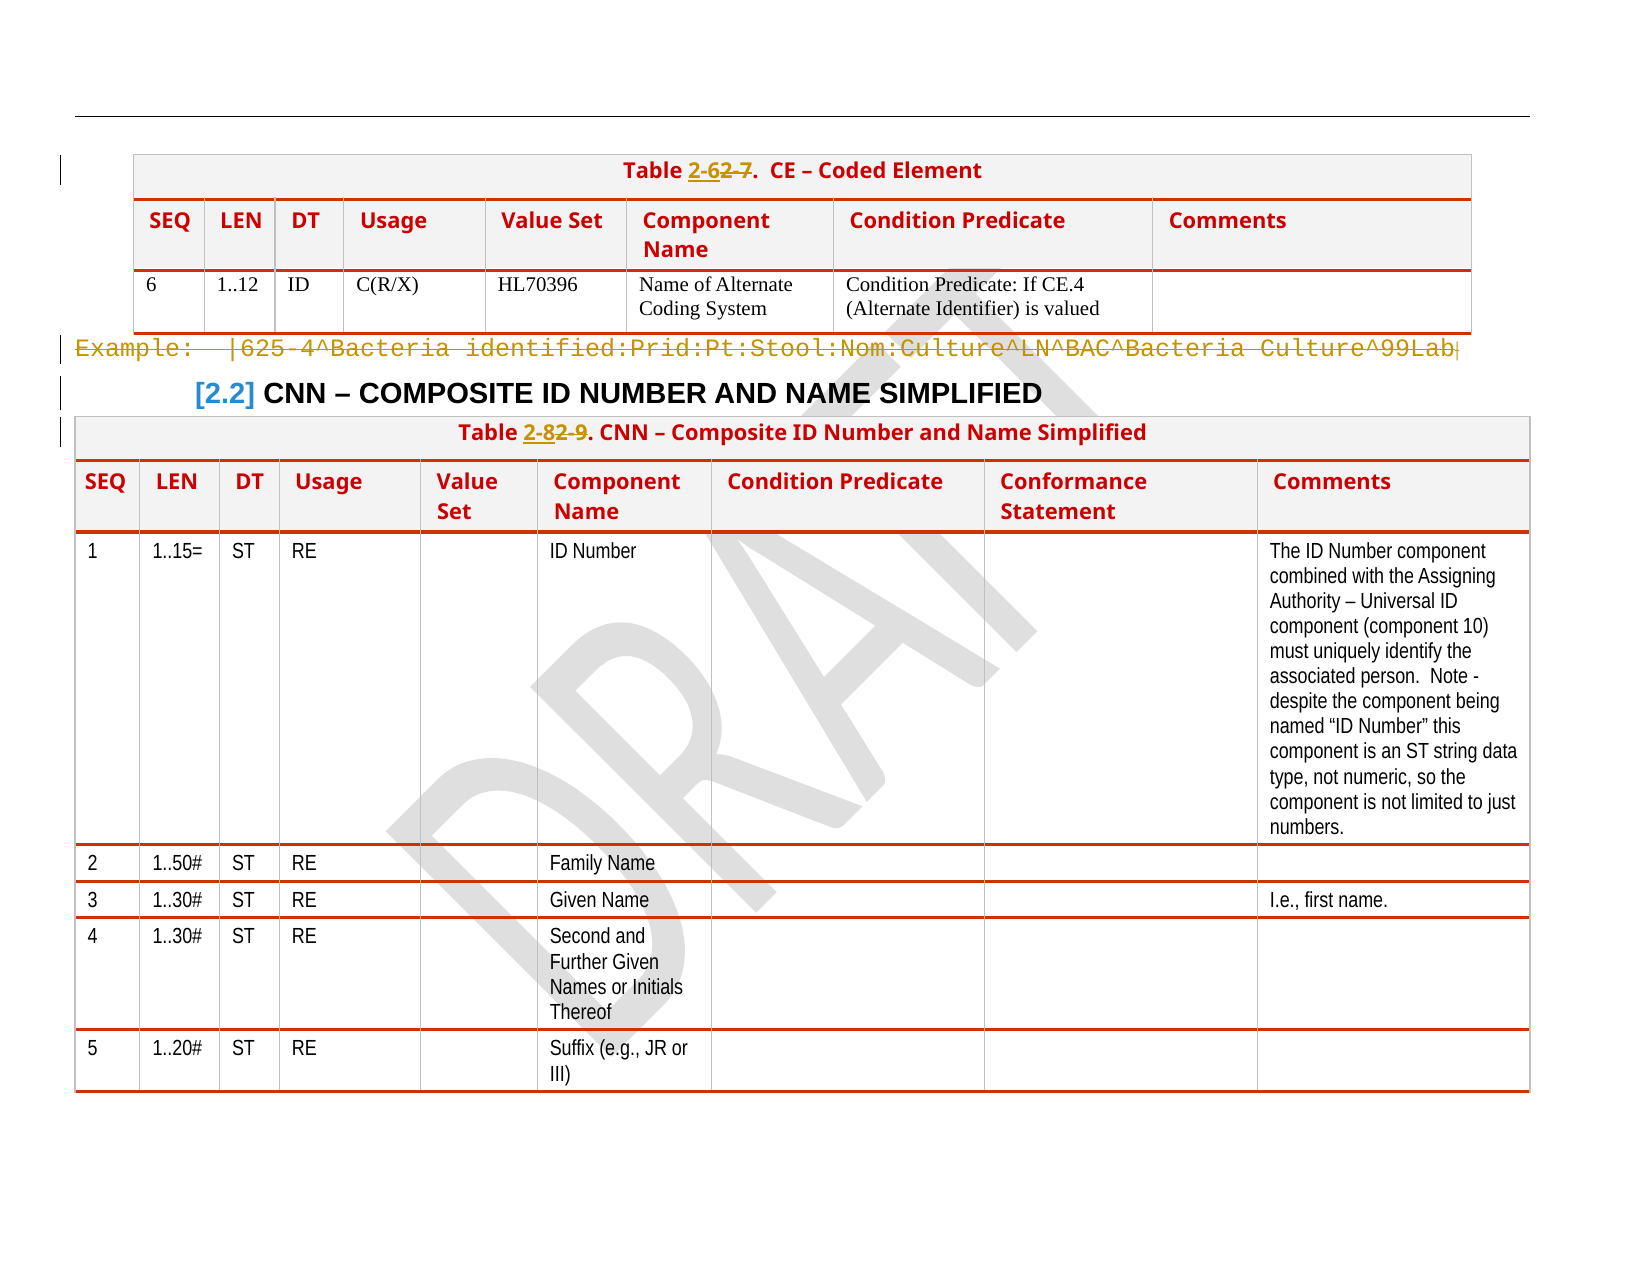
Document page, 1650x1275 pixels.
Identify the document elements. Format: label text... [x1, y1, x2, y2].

table_cell [985, 846, 1257, 879]
table_cell [712, 846, 984, 879]
table_cell [421, 534, 537, 843]
table_cell RE [280, 534, 420, 843]
table_cell Usage [344, 201, 485, 268]
table_cell [1153, 272, 1471, 332]
table_cell ID [276, 272, 343, 332]
table_cell 1..15= [140, 534, 219, 843]
table_header Table 2. CNN – Composite ID Number and Name Simplified [76, 417, 1529, 459]
table_cell Comments [1258, 462, 1529, 530]
table_cell 2 [76, 846, 139, 879]
table_cell ST [220, 1031, 279, 1090]
table_cell Conformance Statement [985, 462, 1257, 530]
table_cell Comments [1153, 201, 1471, 268]
table_cell ID Number [538, 534, 711, 843]
subtitle CNN – Composite ID Number and Name Simplified [195, 376, 1530, 410]
table_cell [421, 846, 537, 879]
table_cell [712, 534, 984, 843]
table_cell [421, 919, 537, 1028]
table_cell Given Name [538, 883, 711, 916]
table_cell [985, 534, 1257, 843]
table_cell [421, 1031, 537, 1090]
table_cell Name of ternate Coding System [627, 272, 833, 332]
table_cell Second and Further Given Names or Initials Thereof [538, 919, 711, 1028]
table_cell RE [280, 1031, 420, 1090]
table_cell HL70396 [486, 272, 626, 332]
table_cell [712, 1031, 984, 1090]
table_cell Component Name [538, 462, 711, 530]
table_cell Family Name [538, 846, 711, 879]
table_cell LEN [140, 462, 219, 530]
table_cell ST [220, 883, 279, 916]
table_cell Condition Predicate [712, 462, 984, 530]
table_cell 1..20# [140, 1031, 219, 1090]
table_cell RE [280, 883, 420, 916]
table_cell [985, 1031, 1257, 1090]
table_cell 1..30# [140, 919, 219, 1028]
table_header Table 2. CE – Coded Element [134, 155, 1471, 197]
table_cell 3 [76, 883, 139, 916]
table_cell ST [220, 919, 279, 1028]
table_cell Value Set [486, 201, 626, 268]
table_cell [712, 919, 984, 1028]
table_cell DT [220, 462, 279, 530]
table_cell [1258, 919, 1529, 1028]
table_cell I.e., first name. [1258, 883, 1529, 916]
table_cell Component Name [627, 201, 833, 268]
table_cell [985, 883, 1257, 916]
table_cell 1..50# [140, 846, 219, 879]
table_cell 1 [76, 534, 139, 843]
table_cell 1..30# [140, 883, 219, 916]
table_cell RE [280, 919, 420, 1028]
table_cell Condition Predicate: If CE.4 (Alternate Identifier) is valued [834, 272, 1152, 332]
table_cell Value Set [421, 462, 537, 530]
table_cell [1258, 846, 1529, 879]
table_cell [985, 919, 1257, 1028]
table_cell Suffix (e.g., JR or III) [538, 1031, 711, 1090]
table_cell 1..12 [205, 272, 274, 332]
table_cell 4 [76, 919, 139, 1028]
table_cell DT [276, 201, 343, 268]
table_cell Condition Predicate [834, 201, 1152, 268]
table_cell Usage [280, 462, 420, 530]
table_cell SEQ [134, 201, 204, 268]
table_cell [712, 883, 984, 916]
table_cell RE [280, 846, 420, 879]
table_cell 6 [134, 272, 204, 332]
table_cell 5 [76, 1031, 139, 1090]
table_cell ST [220, 846, 279, 879]
table_cell [421, 883, 537, 916]
table_cell LEN [205, 201, 274, 268]
table_cell [1258, 1031, 1529, 1090]
table_cell ST [220, 534, 279, 843]
table_cell The ID Number component combined with the Assigning Authority – Universal ID component (component 10) must uniquely identify the associated person. Note - despite the component being named “ID Number” this component is an ST string data type, not numeric, so the component is not limited to just numbers. [1258, 534, 1529, 843]
table_cell C(R/X) [344, 272, 485, 332]
table_cell SEQ [76, 462, 139, 530]
